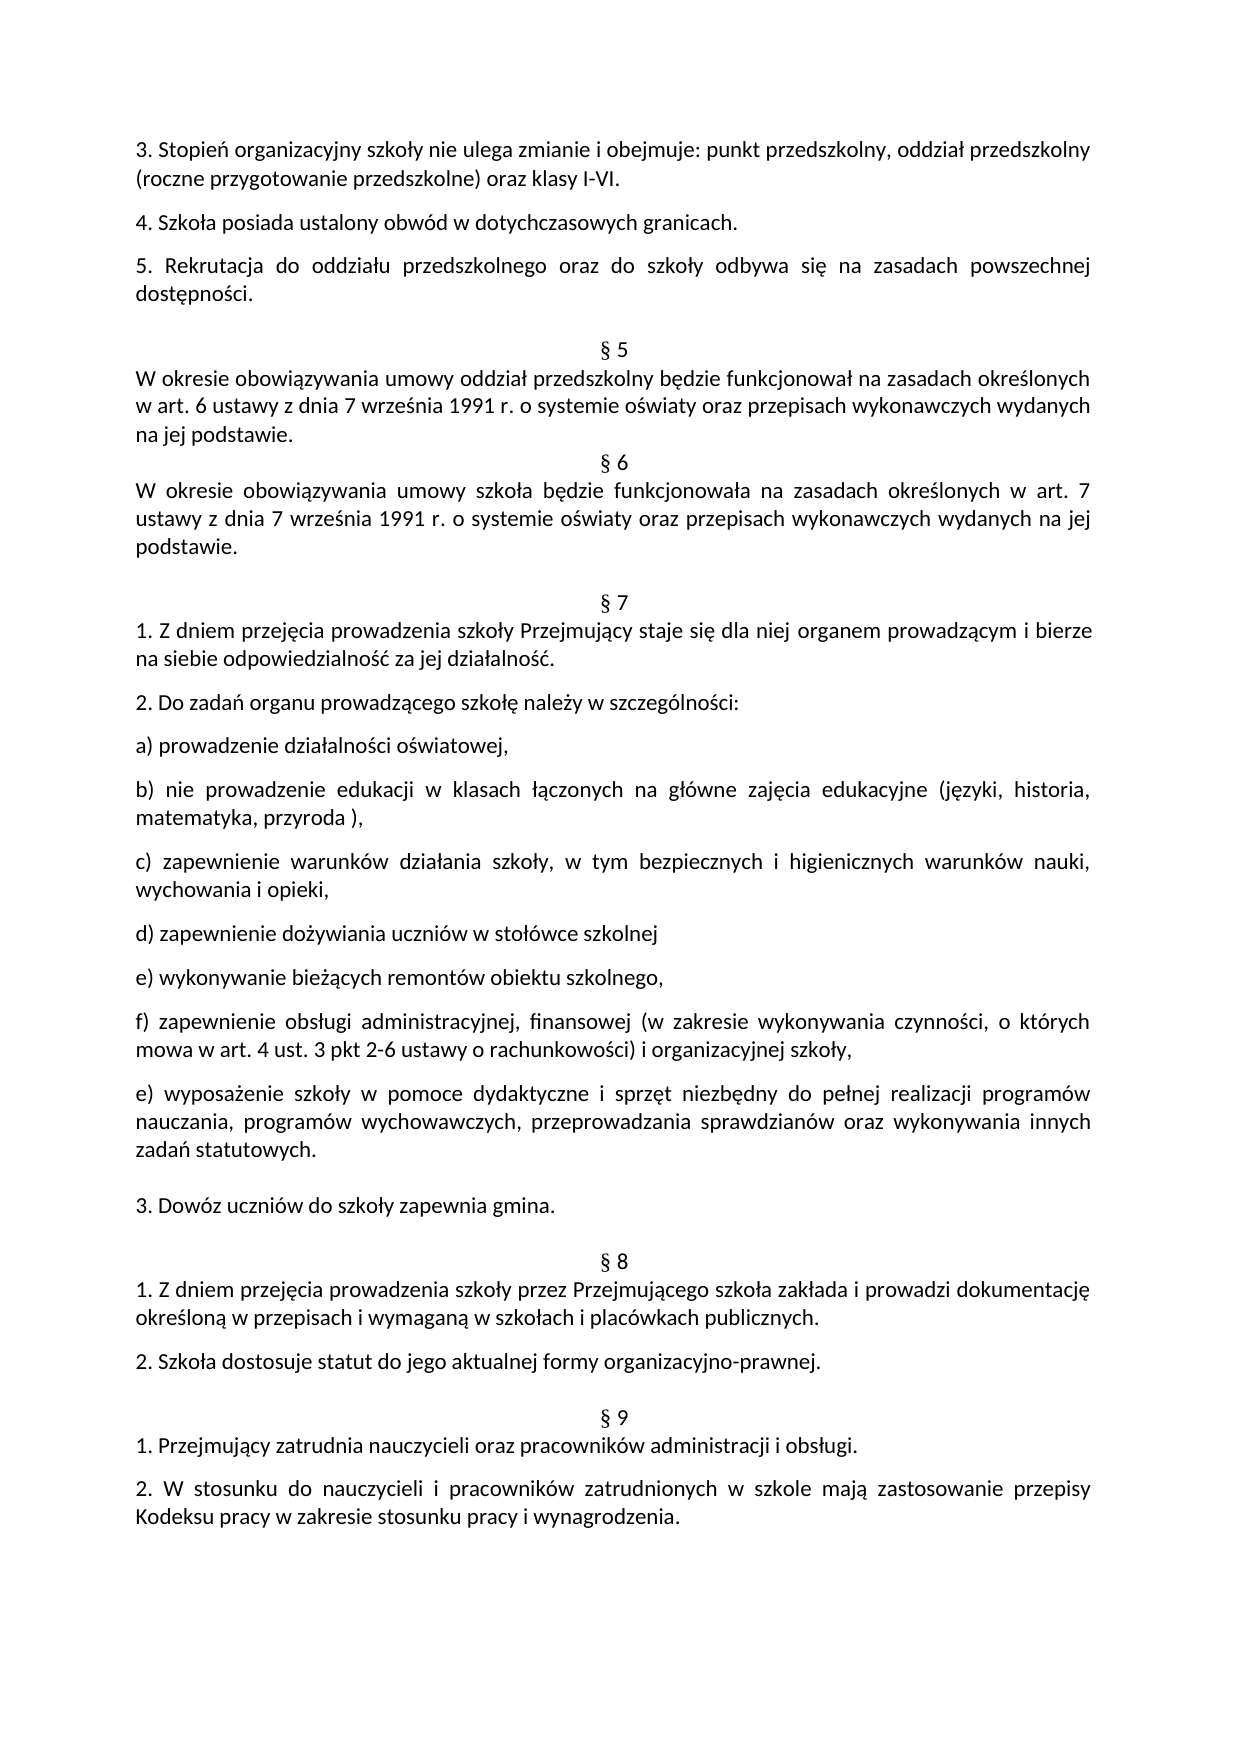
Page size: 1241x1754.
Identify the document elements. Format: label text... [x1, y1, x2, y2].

text c) zapewnienie warunków działania szkoły, w tym bezpiecznych i higienicznych warunków nauki, wychowania i opieki, [135, 847, 1092, 903]
text § 9 [135, 1403, 1092, 1431]
text 5. Rekrutacja do oddziału przedszkolnego oraz do szkoły odbywa się na zasadach powszechnej dostępności. [135, 252, 1092, 308]
text § 8 [135, 1247, 1092, 1275]
text § 7 [135, 588, 1092, 616]
text W okresie obowiązywania umowy oddział przedszkolny będzie funkcjonował na zasadach określonych w art. 6 ustawy z dnia 7 września 1991 r. o systemie oświaty oraz przepisach wykonawczych wydanych na jej podstawie. [135, 364, 1092, 448]
text § 5 [135, 336, 1092, 364]
text a) prowadzenie działalności oświatowej, [135, 732, 1092, 759]
text 1. Z dniem przejęcia prowadzenia szkoły Przejmujący staje się dla niej organem prowadzącym i bierze na siebie odpowiedzialność za jej działalność. [135, 616, 1092, 672]
text 2. Szkoła dostosuje statut do jego aktualnej formy organizacyjno-prawnej. [135, 1347, 1092, 1375]
text 1. Przejmujący zatrudnia nauczycieli oraz pracowników administracji i obsługi. [135, 1431, 1092, 1459]
text 1. Z dniem przejęcia prowadzenia szkoły przez Przejmującego szkoła zakłada i prowadzi dokumentację określoną w przepisach i wymaganą w szkołach i placówkach publicznych. [135, 1275, 1092, 1331]
text e) wyposażenie szkoły w pomoce dydaktyczne i sprzęt niezbędny do pełnej realizacji programów nauczania, programów wychowawczych, przeprowadzania sprawdzianów oraz wykonywania innych zadań statutowych. [135, 1079, 1092, 1163]
text 2. Do zadań organu prowadzącego szkołę należy w szczególności: [135, 688, 1092, 716]
text e) wykonywanie bieżących remontów obiektu szkolnego, [135, 963, 1092, 991]
text 3. Dowóz uczniów do szkoły zapewnia gmina. [135, 1191, 1092, 1219]
text 2. W stosunku do nauczycieli i pracowników zatrudnionych w szkole mają zastosowanie przepisy Kodeksu pracy w zakresie stosunku pracy i wynagrodzenia. [135, 1474, 1092, 1530]
text 4. Szkoła posiada ustalony obwód w dotychczasowych granicach. [135, 208, 1092, 236]
text d) zapewnienie dożywiania uczniów w stołówce szkolnej [135, 919, 1092, 947]
text W okresie obowiązywania umowy szkoła będzie funkcjonowała na zasadach określonych w art. 7 ustawy z dnia 7 września 1991 r. o systemie oświaty oraz przepisach wykonawczych wydanych na jej podstawie. [135, 476, 1092, 560]
text 3. Stopień organizacyjny szkoły nie ulega zmianie i obejmuje: punkt przedszkolny, oddział przedszkolny (roczne przygotowanie przedszkolne) oraz klasy I-VI. [135, 136, 1092, 192]
text § 6 [135, 448, 1092, 476]
text f) zapewnienie obsługi administracyjnej, finansowej (w zakresie wykonywania czynności, o których mowa w art. 4 ust. 3 pkt 2-6 ustawy o rachunkowości) i organizacyjnej szkoły, [135, 1007, 1092, 1063]
text b) nie prowadzenie edukacji w klasach łączonych na główne zajęcia edukacyjne (języki, historia, matematyka, przyroda ), [135, 775, 1092, 831]
